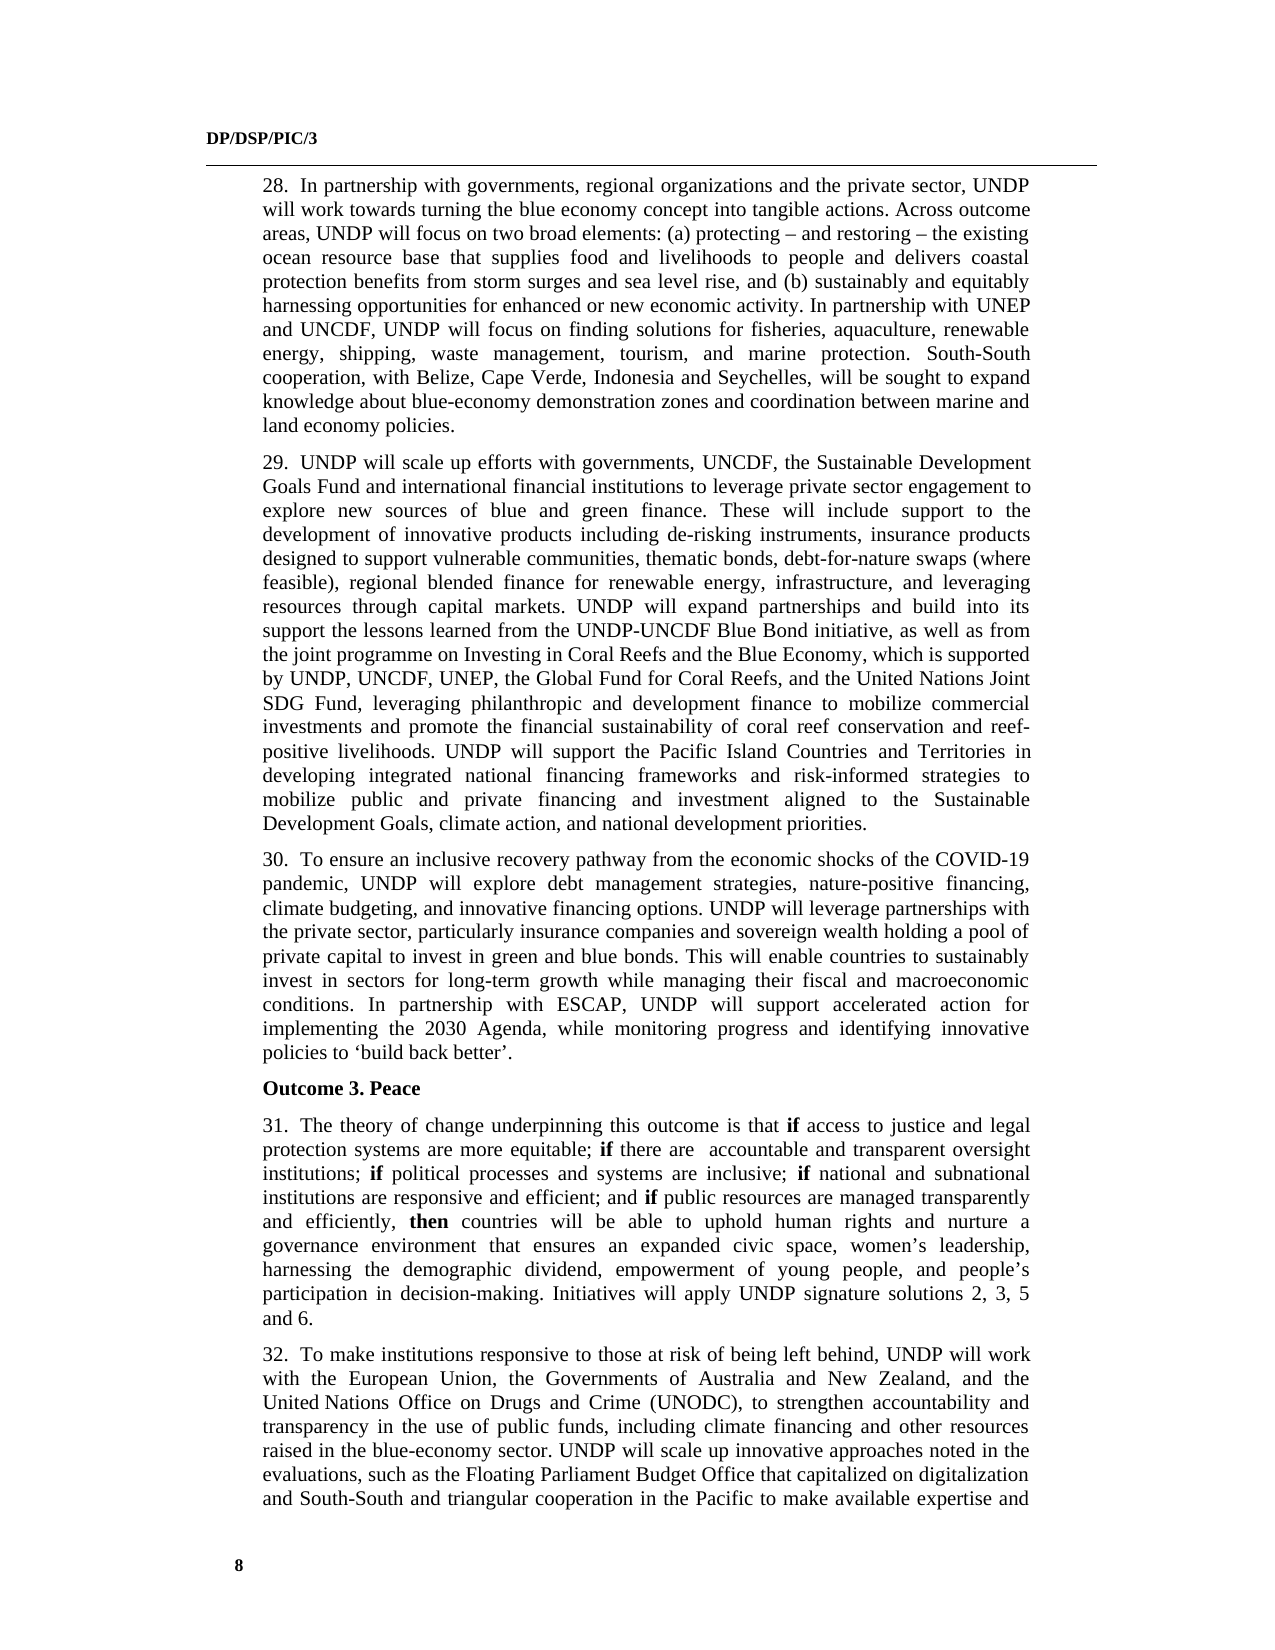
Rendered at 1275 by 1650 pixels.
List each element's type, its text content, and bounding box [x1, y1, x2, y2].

list To ensure an inclusive recovery pathway from the economic shocks of the COVID-19 pandemic, UNDP will explore debt management strategies, nature-positive financing, climate budgeting, and innovative financing options. UNDP will leverage partnerships with the private sector, particularly insurance companies and sovereign wealth holding a pool of private capital to invest in green and blue bonds. This will enable countries to sustainably invest in sectors for long-term growth while managing their fiscal and macroeconomic conditions. In partnership with ESCAP, UNDP will support accelerated action for implementing the 2030 Agenda, while monitoring progress and identifying innovative policies to ‘build back better’. [262, 847, 1031, 1064]
text Outcome 3. Peace [262, 1076, 1031, 1100]
list UNDP will scale up efforts with governments, UNCDF, the Sustainable Development Goals Fund and international financial institutions to leverage private sector engagement to explore new sources of blue and green finance. These will include support to the development of innovative products including de-risking instruments, insurance products designed to support vulnerable communities, thematic bonds, debt-for-nature swaps (where feasible), regional blended finance for renewable energy, infrastructure, and leveraging resources through capital markets. UNDP will expand partnerships and build into its support the lessons learned from the UNDP-UNCDF Blue Bond initiative, as well as from the joint programme on Investing in Coral Reefs and the Blue Economy, which is supported by UNDP, UNCDF, UNEP, the Global Fund for Coral Reefs, and the United Nations Joint SDG Fund, leveraging philanthropic and development finance to mobilize commercial investments and promote the financial sustainability of coral reef conservation and reef-positive livelihoods. UNDP will support the Pacific Island Countries and Territories in developing integrated national financing frameworks and risk-informed strategies to mobilize public and private financing and investment aligned to the Sustainable Development Goals, climate action, and national development priorities. [262, 450, 1031, 835]
list In partnership with governments, regional organizations and the private sector, UNDP will work towards turning the blue economy concept into tangible actions. Across outcome areas, UNDP will focus on two broad elements: (a) protecting – and restoring – the existing ocean resource base that supplies food and livelihoods to people and delivers coastal protection benefits from storm surges and sea level rise, and (b) sustainably and equitably harnessing opportunities for enhanced or new economic activity. In partnership with UNEP and UNCDF, UNDP will focus on finding solutions for fisheries, aquaculture, renewable energy, shipping, waste management, tourism, and marine protection. South-South cooperation, with Belize, Cape Verde, Indonesia and Seychelles, will be sought to expand knowledge about blue-economy demonstration zones and coordination between marine and land economy policies. [262, 173, 1031, 437]
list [262, 1342, 1031, 1510]
list The theory of change underpinning this outcome is that if access to justice and legal protection systems are more equitable; if there are accountable and transparent oversight institutions; if political processes and systems are inclusive; if national and subnational institutions are responsive and efficient; and if public resources are managed transparently and efficiently, then countries will be able to uphold human rights and nurture a governance environment that ensures an expanded civic space, women’s leadership, harnessing the demographic dividend, empowerment of young people, and people’s participation in decision-making. Initiatives will apply UNDP signature solutions 2, 3, 5 and 6. [262, 1113, 1031, 1329]
